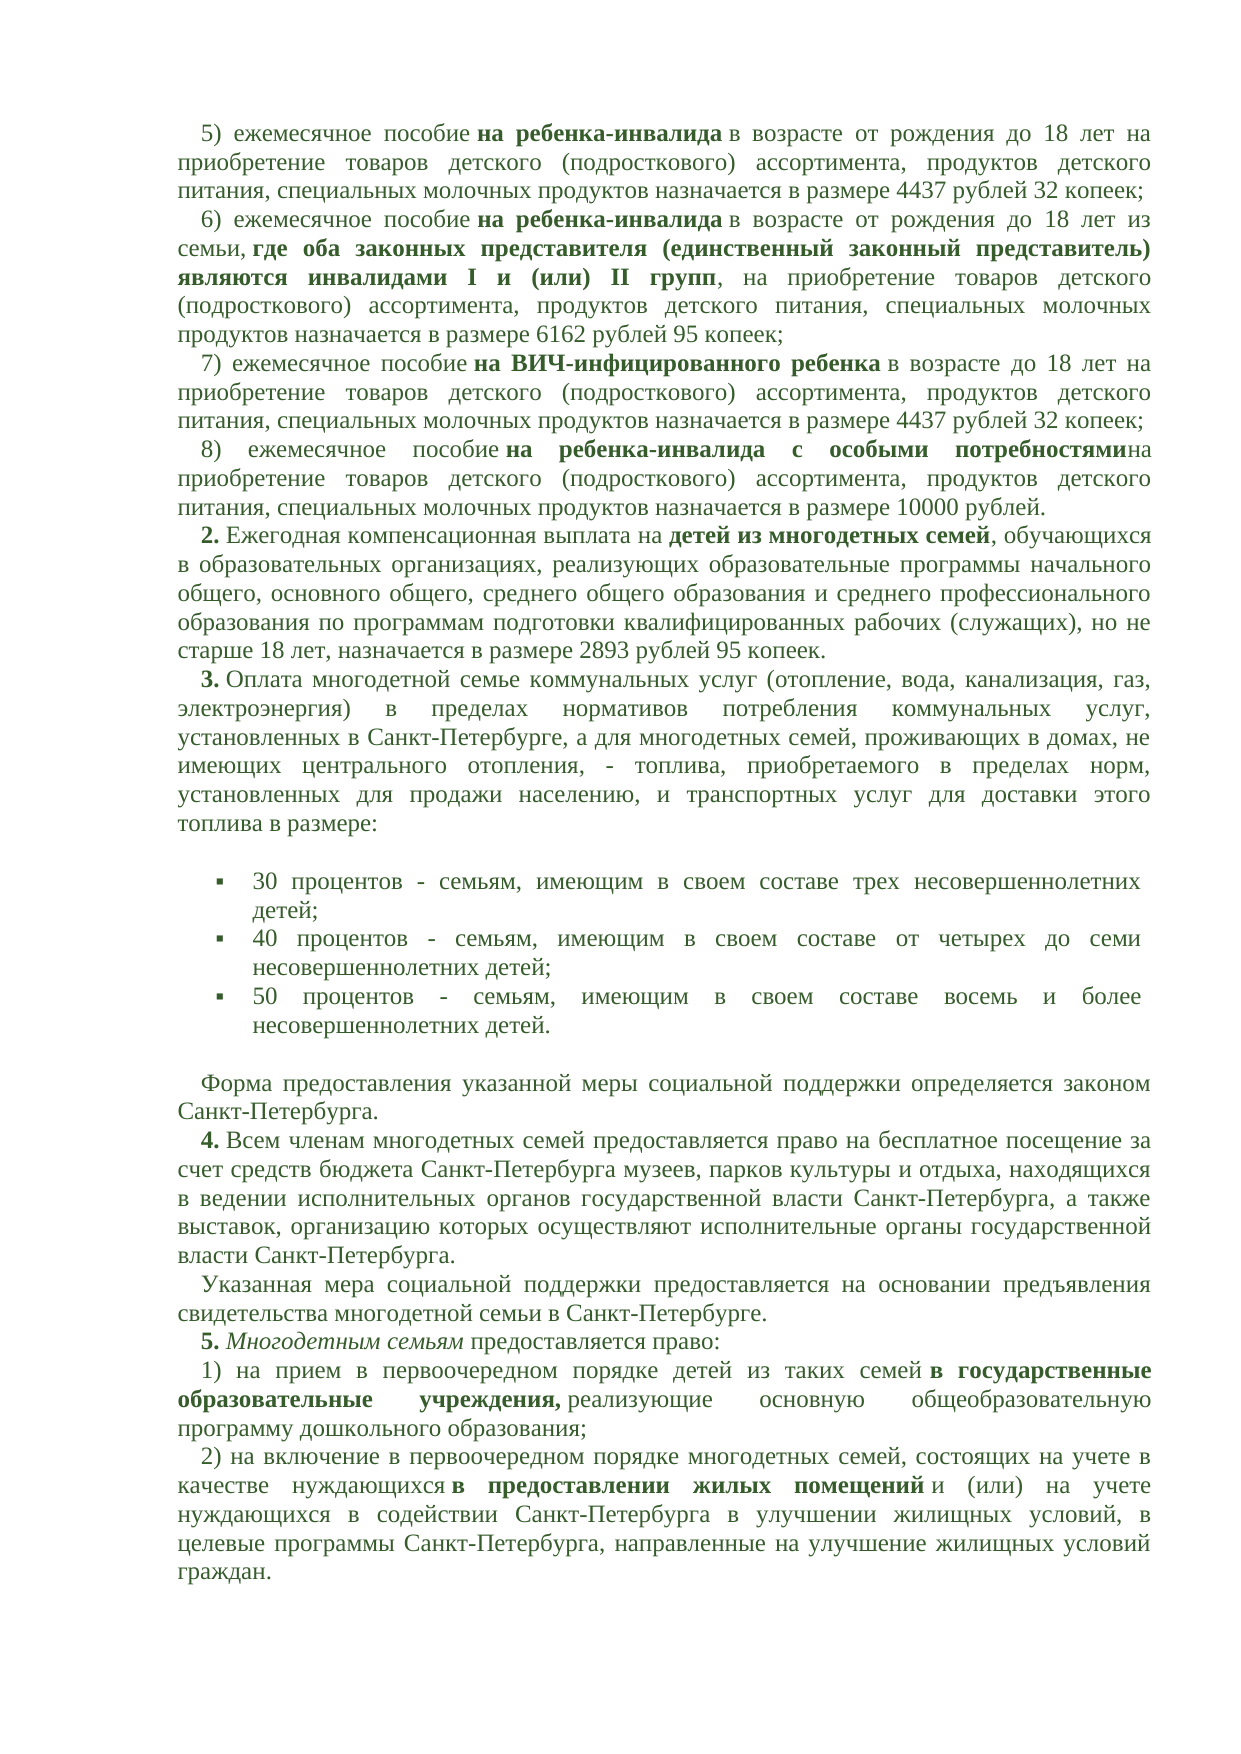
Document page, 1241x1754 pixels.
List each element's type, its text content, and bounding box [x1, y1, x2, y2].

text 4. Всем членам многодетных семей предоставляется право на бесплатное посещение за счет средств бюджета Санкт-Петербурга музеев, парков культуры и отдыха, находящихся в ведении исполнительных органов государственной власти Санкт-Петербурга, а также выставок, организацию которых осуществляют исполнительные органы государственной власти Санкт-Петербурга. [177, 1125, 1152, 1269]
text 2. Ежегодная компенсационная выплата на детей из многодетных семей, обучающихся в образовательных организациях, реализующих образовательные программы начального общего, основного общего, среднего общего образования и среднего профессионального образования по программам подготовки квалифицированных рабочих (служащих), но не старше 18 лет, назначается в размере 2893 рублей 95 копеек. [177, 521, 1152, 664]
list 40 процентов - семьям, имеющим в своем составе от четырех до семи несовершеннолетних детей; [215, 923, 1142, 981]
text Форма предоставления указанной меры социальной поддержки определяется законом Санкт-Петербурга. [177, 1068, 1152, 1125]
text 2) на включение в первоочередном порядке многодетных семей, состоящих на учете в качестве нуждающихся в предоставлении жилых помещений и (или) на учете нуждающихся в содействии Санкт-Петербурга в улучшении жилищных условий, в целевые программы Санкт-Петербурга, направленные на улучшение жилищных условий граждан. [177, 1441, 1152, 1585]
text 8) ежемесячное пособие на ребенка-инвалида с особыми потребностямина приобретение товаров детского (подросткового) ассортимента, продуктов детского питания, специальных молочных продуктов назначается в размере 10000 рублей. [177, 434, 1152, 521]
text 7) ежемесячное пособие на ВИЧ-инфицированного ребенка в возрасте до 18 лет на приобретение товаров детского (подросткового) ассортимента, продуктов детского питания, специальных молочных продуктов назначается в размере 4437 рублей 32 копеек; [177, 348, 1152, 434]
list 50 процентов - семьям, имеющим в своем составе восемь и более несовершеннолетних детей. [215, 981, 1142, 1038]
list 30 процентов - семьям, имеющим в своем составе трех несовершеннолетних детей; [215, 866, 1142, 923]
text 1) на прием в первоочередном порядке детей из таких семей в государственные образовательные учреждения, реализующие основную общеобразовательную программу дошкольного образования; [177, 1355, 1152, 1441]
text 3. Оплата многодетной семье коммунальных услуг (отопление, вода, канализация, газ, электроэнергия) в пределах нормативов потребления коммунальных услуг, установленных в Санкт-Петербурге, а для многодетных семей, проживающих в домах, не имеющих центрального отопления, - топлива, приобретаемого в пределах норм, установленных для продажи населению, и транспортных услуг для доставки этого топлива в размере: [177, 664, 1152, 837]
text Указанная мера социальной поддержки предоставляется на основании предъявления свидетельства многодетной семьи в Санкт-Петербурге. [177, 1269, 1152, 1326]
text 5) ежемесячное пособие на ребенка-инвалида в возрасте от рождения до 18 лет на приобретение товаров детского (подросткового) ассортимента, продуктов детского питания, специальных молочных продуктов назначается в размере 4437 рублей 32 копеек; [177, 118, 1152, 204]
text 5. Многодетным семьям предоставляется право: [177, 1326, 1152, 1355]
text 6) ежемесячное пособие на ребенка-инвалида в возрасте от рождения до 18 лет из семьи, где оба законных представителя (единственный законный представитель) являются инвалидами I и (или) II групп, на приобретение товаров детского (подросткового) ассортимента, продуктов детского питания, специальных молочных продуктов назначается в размере 6162 рублей 95 копеек; [177, 204, 1152, 348]
